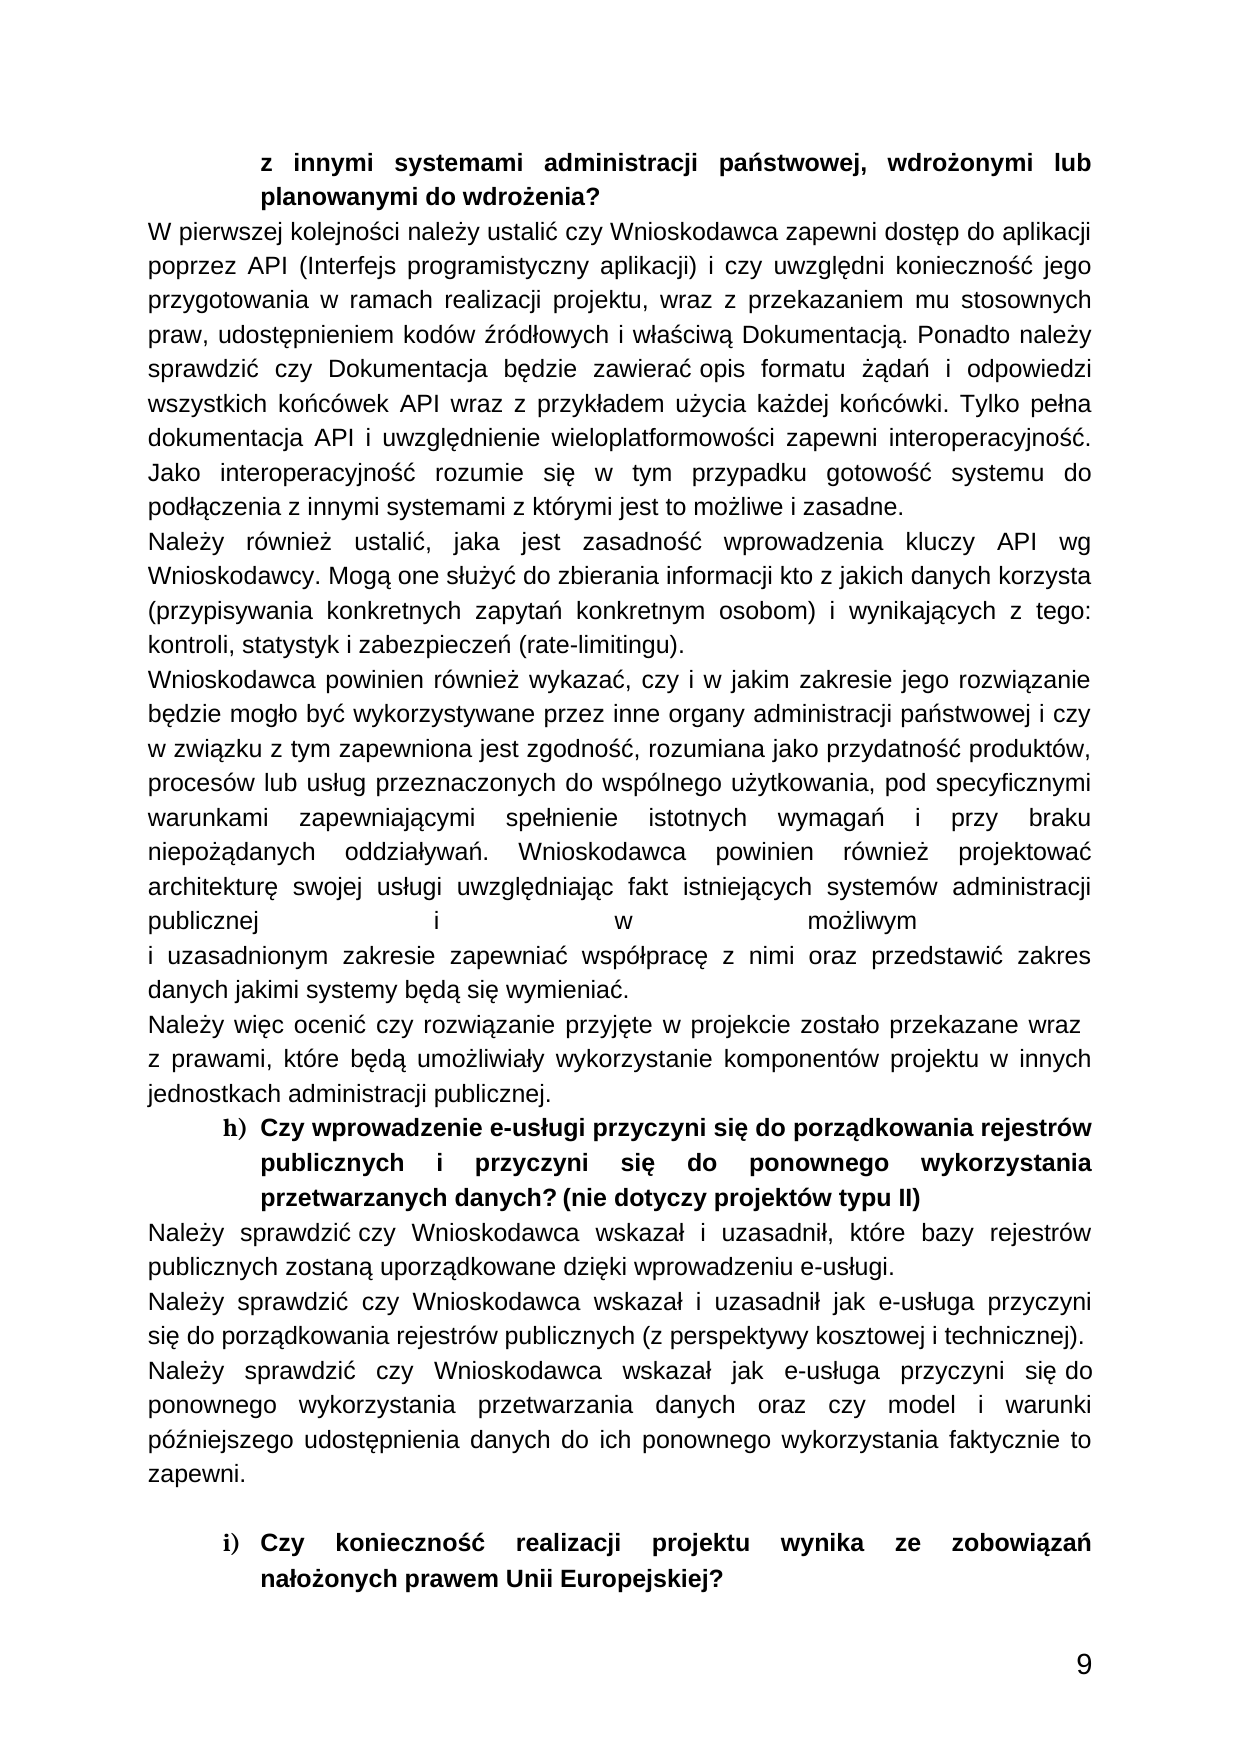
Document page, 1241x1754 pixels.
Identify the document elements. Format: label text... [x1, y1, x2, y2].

list Czy wprowadzenie e-usługi przyczyni się do porządkowania rejestrów publicznych i przyczyni się do ponownego wykorzystania przetwarzanych danych? (nie dotyczy projektów typu II) [223, 1113, 1093, 1212]
text Należy sprawdzić czy Wnioskodawca wskazał jak e-usługa przyczyni się do ponownego wykorzystania przetwarzania danych oraz czy model i warunki późniejszego udostępnienia danych do ich ponownego wykorzystania faktycznie to zapewni. [148, 1356, 1093, 1488]
text Należy więc ocenić czy rozwiązanie przyjęte w projekcie zostało przekazane wraz z prawami, które będą umożliwiały wykorzystanie komponentów projektu w innych jednostkach administracji publicznej. [148, 1009, 1093, 1107]
text W pierwszej kolejności należy ustalić czy Wnioskodawca zapewni dostęp do aplikacji poprzez API (Interfejs programistyczny aplikacji) i czy uwzględni konieczność jego przygotowania w ramach realizacji projektu, wraz z przekazaniem mu stosownych praw, udostępnieniem kodów źródłowych i właściwą Dokumentacją. Ponadto należy sprawdzić czy Dokumentacja będzie zawierać opis formatu żądań i odpowiedzi wszystkich końcówek API wraz z przykładem użycia każdej końcówki. Tylko pełna dokumentacja API i uwzględnienie wieloplatformowości zapewni interoperacyjność. Jako interoperacyjność rozumie się w tym przypadku gotowość systemu do podłączenia z innymi systemami z którymi jest to możliwe i zasadne. [148, 217, 1093, 521]
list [223, 148, 1093, 211]
list Czy konieczność realizacji projektu wynika ze zobowiązań nałożonych prawem Unii Europejskiej? [223, 1528, 1093, 1592]
text Należy sprawdzić czy Wnioskodawca wskazał i uzasadnił, które bazy rejestrów publicznych zostaną uporządkowane dzięki wprowadzeniu e-usługi. [148, 1218, 1093, 1281]
text Należy sprawdzić czy Wnioskodawca wskazał i uzasadnił jak e-usługa przyczyni się do porządkowania rejestrów publicznych (z perspektywy kosztowej i technicznej). [148, 1287, 1093, 1350]
text Wnioskodawca powinien również wykazać, czy i w jakim zakresie jego rozwiązanie będzie mogło być wykorzystywane przez inne organy administracji państwowej i czy w związku z tym zapewniona jest zgodność, rozumiana jako przydatność produktów, procesów lub usług przeznaczonych do wspólnego użytkowania, pod specyficznymi warunkami zapewniającymi spełnienie istotnych wymagań i przy braku niepożądanych oddziaływań. Wnioskodawca powinien również projektować architekturę swojej usługi uwzględniając fakt istniejących systemów administracji publicznej i w możliwym i uzasadnionym zakresie zapewniać współpracę z nimi oraz przedstawić zakres danych jakimi systemy będą się wymieniać. [148, 665, 1093, 1004]
text Należy również ustalić, jaka jest zasadność wprowadzenia kluczy API wg Wnioskodawcy. Mogą one służyć do zbierania informacji kto z jakich danych korzysta (przypisywania konkretnych zapytań konkretnym osobom) i wynikających z tego: kontroli, statystyk i zabezpieczeń (rate-limitingu). [148, 527, 1093, 659]
